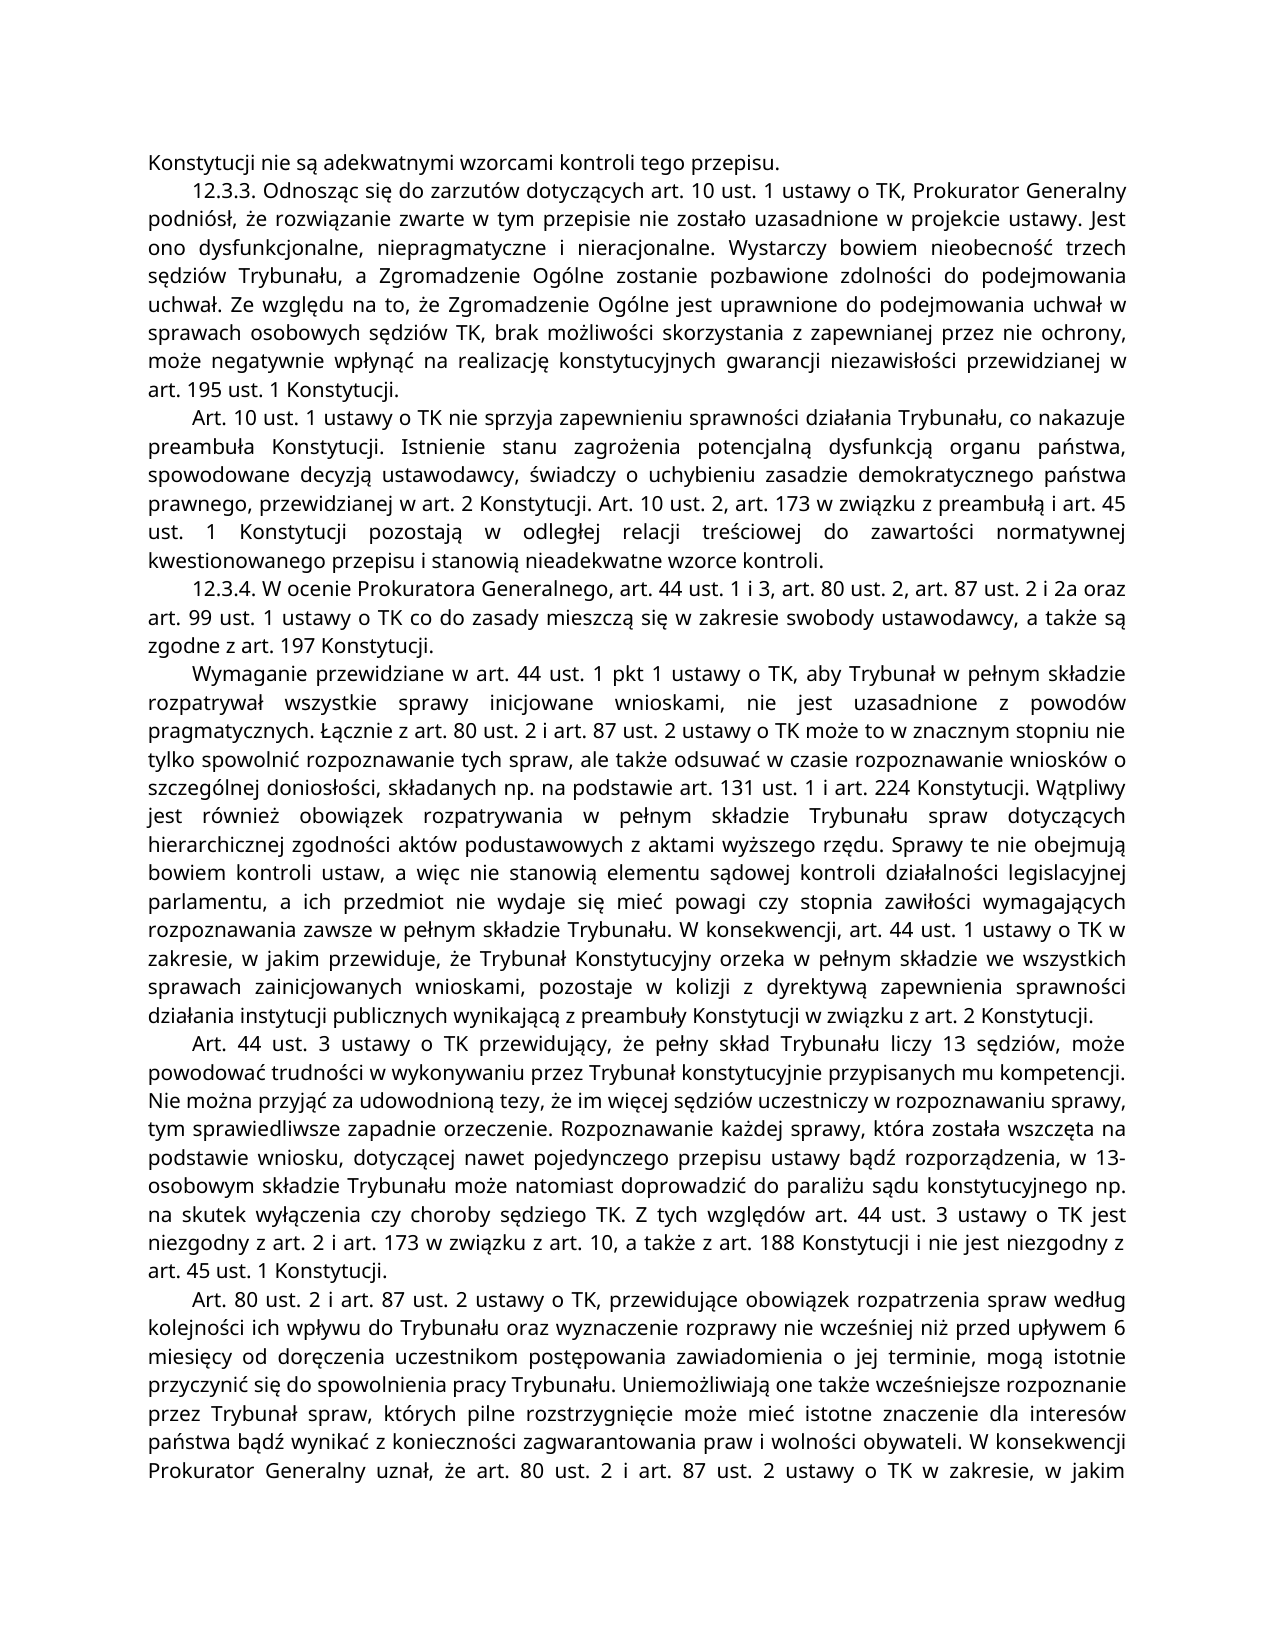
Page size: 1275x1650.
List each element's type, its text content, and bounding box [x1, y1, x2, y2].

text Wymaganie przewidziane w art. 44 ust. 1 pkt 1 ustawy o TK, aby Trybunał w pełnym składzie rozpatrywał wszystkie sprawy inicjowane wnioskami, nie jest uzasadnione z powodów pragmatycznych. Łącznie z art. 80 ust. 2 i art. 87 ust. 2 ustawy o TK może to w znacznym stopniu nie tylko spowolnić rozpoznawanie tych spraw, ale także odsuwać w czasie rozpoznawanie wniosków o szczególnej doniosłości, składanych np. na podstawie art. 131 ust. 1 i art. 224 Konstytucji. Wątpliwy jest również obowiązek rozpatrywania w pełnym składzie Trybunału spraw dotyczących hierarchicznej zgodności aktów podustawowych z aktami wyższego rzędu. Sprawy te nie obejmują bowiem kontroli ustaw, a więc nie stanowią elementu sądowej kontroli działalności legislacyjnej parlamentu, a ich przedmiot nie wydaje się mieć powagi czy stopnia zawiłości wymagających rozpoznawania zawsze w pełnym składzie Trybunału. W konsekwencji, art. 44 ust. 1 ustawy o TK w zakresie, w jakim przewiduje, że Trybunał Konstytucyjny orzeka w pełnym składzie we wszystkich sprawach zainicjowanych wnioskami, pozostaje w kolizji z dyrektywą zapewnienia sprawności działania instytucji publicznych wynikającą z preambuły Konstytucji w związku z art. 2 Konstytucji. [148, 659, 1127, 1029]
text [148, 148, 1127, 176]
text 12.3.4. W ocenie Prokuratora Generalnego, art. 44 ust. 1 i 3, art. 80 ust. 2, art. 87 ust. 2 i 2a oraz art. 99 ust. 1 ustawy o TK co do zasady mieszczą się w zakresie swobody ustawodawcy, a także są zgodne z art. 197 Konstytucji. [148, 574, 1127, 659]
text Art. 44 ust. 3 ustawy o TK przewidujący, że pełny skład Trybunału liczy 13 sędziów, może powodować trudności w wykonywaniu przez Trybunał konstytucyjnie przypisanych mu kompetencji. Nie można przyjąć za udowodnioną tezy, że im więcej sędziów uczestniczy w rozpoznawaniu sprawy, tym sprawiedliwsze zapadnie orzeczenie. Rozpoznawanie każdej sprawy, która została wszczęta na podstawie wniosku, dotyczącej nawet pojedynczego przepisu ustawy bądź rozporządzenia, w 13-osobowym składzie Trybunału może natomiast doprowadzić do paraliżu sądu konstytucyjnego np. na skutek wyłączenia czy choroby sędziego TK. Z tych względów art. 44 ust. 3 ustawy o TK jest niezgodny z art. 2 i art. 173 w związku z art. 10, a także z art. 188 Konstytucji i nie jest niezgodny z art. 45 ust. 1 Konstytucji. [148, 1029, 1127, 1285]
text Art. 10 ust. 1 ustawy o TK nie sprzyja zapewnieniu sprawności działania Trybunału, co nakazuje preambuła Konstytucji. Istnienie stanu zagrożenia potencjalną dysfunkcją organu państwa, spowodowane decyzją ustawodawcy, świadczy o uchybieniu zasadzie demokratycznego państwa prawnego, przewidzianej w art. 2 Konstytucji. Art. 10 ust. 2, art. 173 w związku z preambułą i art. 45 ust. 1 Konstytucji pozostają w odległej relacji treściowej do zawartości normatywnej kwestionowanego przepisu i stanowią nieadekwatne wzorce kontroli. [148, 403, 1127, 574]
text 12.3.3. Odnosząc się do zarzutów dotyczących art. 10 ust. 1 ustawy o TK, Prokurator Generalny podniósł, że rozwiązanie zwarte w tym przepisie nie zostało uzasadnione w projekcie ustawy. Jest ono dysfunkcjonalne, niepragmatyczne i nieracjonalne. Wystarczy bowiem nieobecność trzech sędziów Trybunału, a Zgromadzenie Ogólne zostanie pozbawione zdolności do podejmowania uchwał. Ze względu na to, że Zgromadzenie Ogólne jest uprawnione do podejmowania uchwał w sprawach osobowych sędziów TK, brak możliwości skorzystania z zapewnianej przez nie ochrony, może negatywnie wpłynąć na realizację konstytucyjnych gwarancji niezawisłości przewidzianej w art. 195 ust. 1 Konstytucji. [148, 176, 1127, 403]
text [148, 1285, 1127, 1484]
